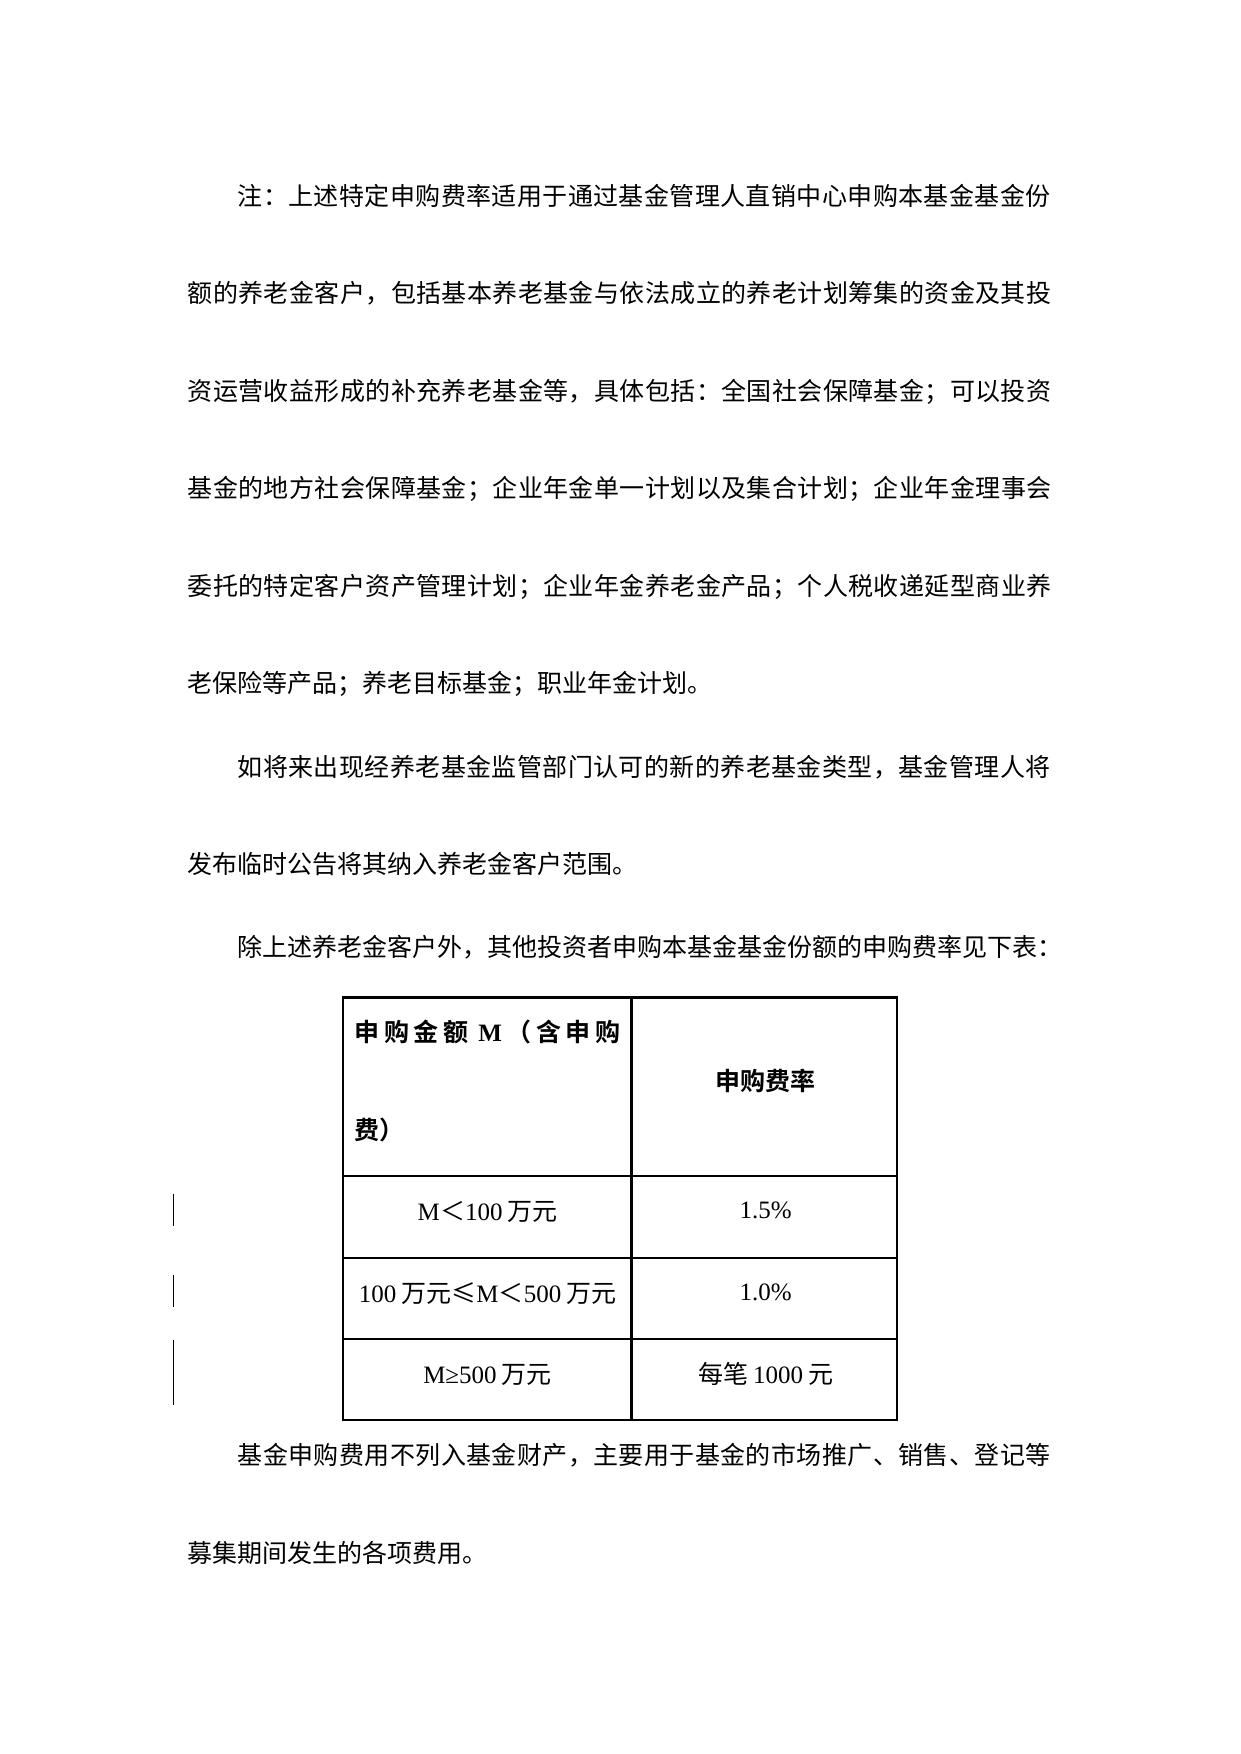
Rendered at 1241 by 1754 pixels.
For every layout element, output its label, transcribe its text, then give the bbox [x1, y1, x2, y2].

table_cell M＜100万元 [344, 1177, 630, 1257]
table_cell 1.0% [633, 1259, 896, 1338]
text 除上述养老金客户外，其他投资者申购本基金基金份额的申购费率见下表： [187, 913, 1053, 978]
table_cell 每笔1000元 [633, 1340, 896, 1419]
table_cell 1.5% [633, 1177, 896, 1257]
text 基金申购费用不列入基金财产，主要用于基金的市场推广、销售、登记等募集期间发生的各项费用。 [187, 1421, 1053, 1584]
table_cell M≥500万元 [344, 1340, 630, 1419]
table_header 申购费率 [633, 999, 896, 1175]
text 注：上述特定申购费率适用于通过基金管理人直销中心申购本基金基金份额的养老金客户，包括基本养老基金与依法成立的养老计划筹集的资金及其投资运营收益形成的补充养老基金等，具体包括：全国社会保障基金；可以投资基金的地方社会保障基金；企业年金单一计划以及集合计划；企业年金理事会委托的特定客户资产管理计划；企业年金养老金产品；个人税收递延型商业养老保险等产品；养老目标基金；职业年金计划。 [187, 162, 1053, 714]
table_cell 100万元≤M＜500万元 [344, 1259, 630, 1338]
text 如将来出现经养老基金监管部门认可的新的养老基金类型，基金管理人将发布临时公告将其纳入养老金客户范围。 [187, 733, 1053, 895]
table_header 申购金额M（含申购费） [344, 999, 630, 1175]
